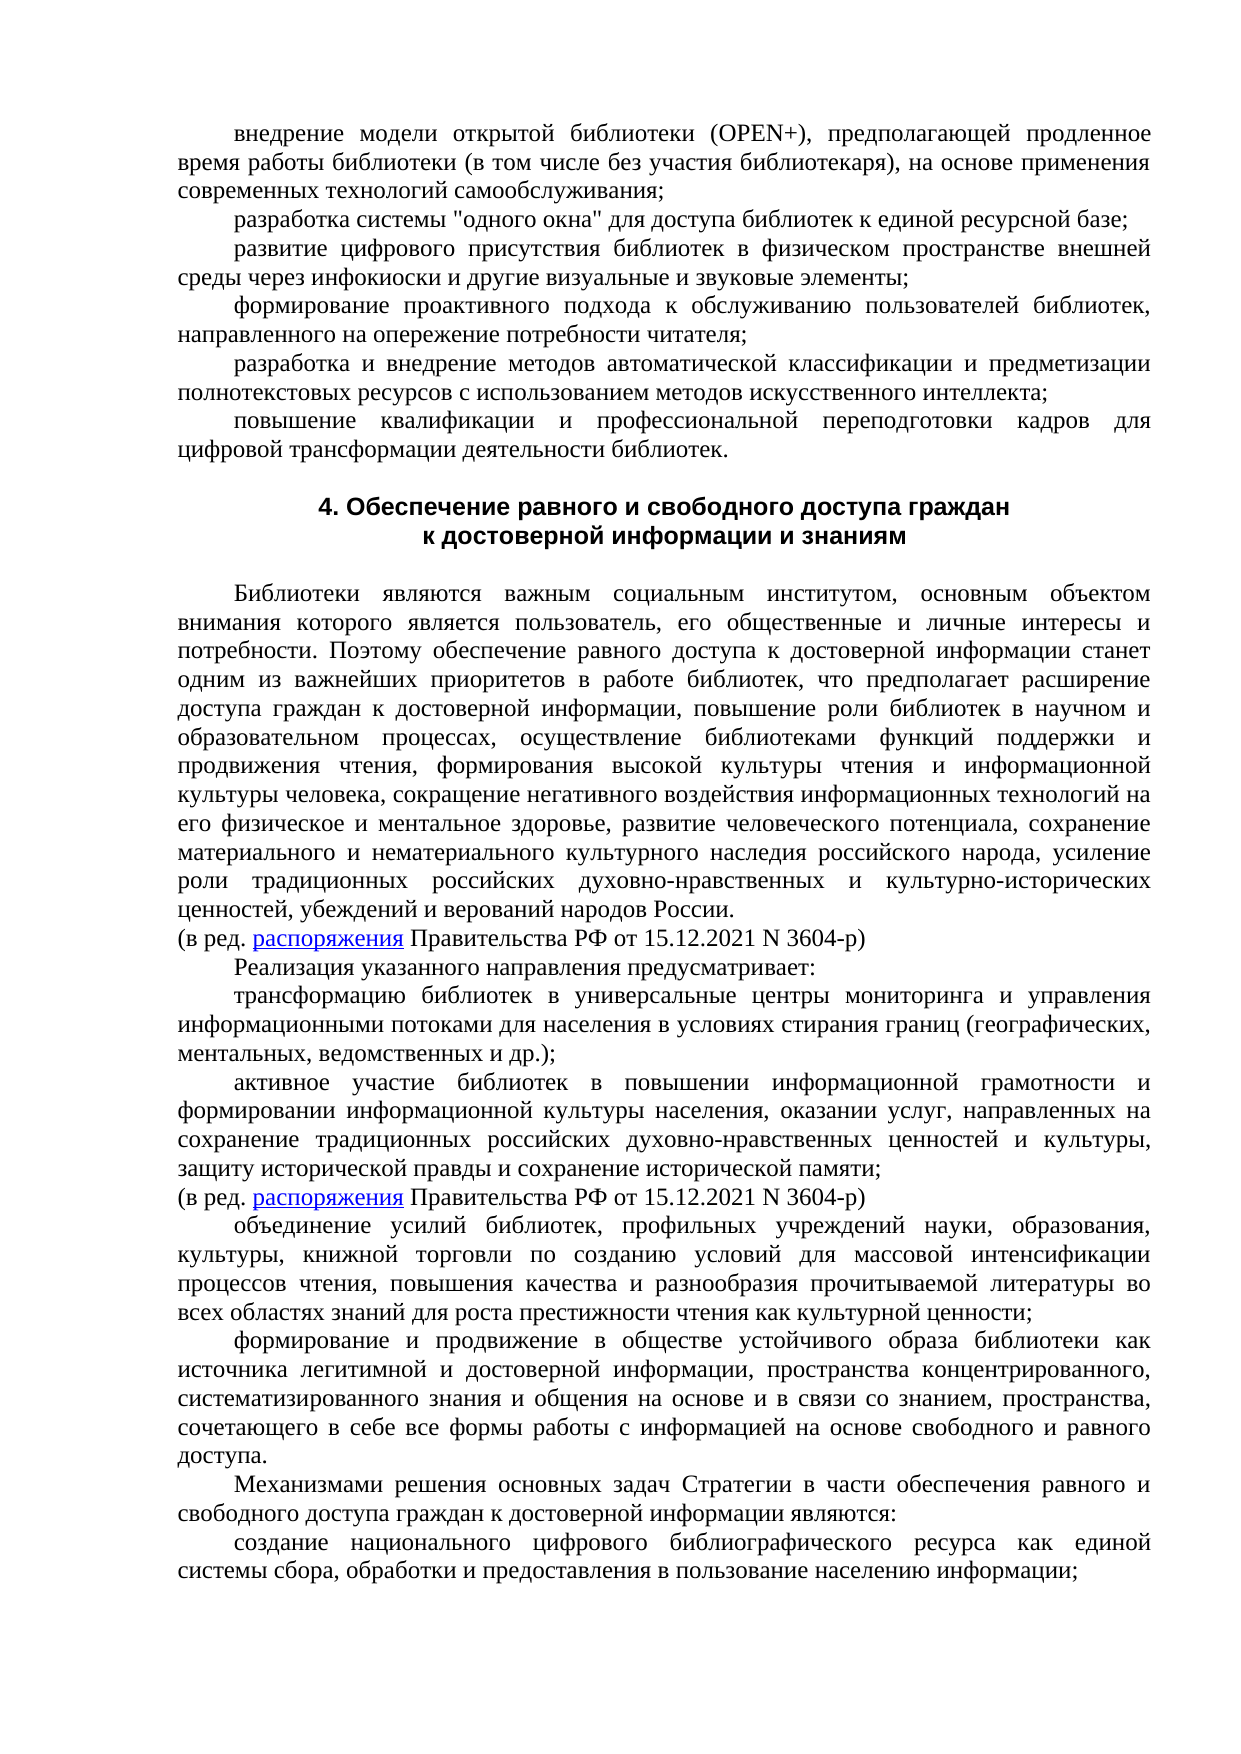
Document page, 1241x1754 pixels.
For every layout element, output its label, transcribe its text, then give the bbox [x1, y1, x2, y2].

text Библиотеки являются важным социальным институтом, основным объектом внимания которого является пользователь, его общественные и личные интересы и потребности. Поэтому обеспечение равного доступа к достоверной информации станет одним из важнейших приоритетов в работе библиотек, что предполагает расширение доступа граждан к достоверной информации, повышение роли библиотек в научном и образовательном процессах, осуществление библиотеками функций поддержки и продвижения чтения, формирования высокой культуры чтения и информационной культуры человека, сокращение негативного воздействия информационных технологий на его физическое и ментальное здоровье, развитие человеческого потенциала, сохранение материального и нематериального культурного наследия российского народа, усиление роли традиционных российских духовно-нравственных и культурно-исторических ценностей, убеждений и верований народов России. [177, 578, 1152, 923]
text формирование проактивного подхода к обслуживанию пользователей библиотек, направленного на опережение потребности читателя; [177, 291, 1152, 348]
text формирование и продвижение в обществе устойчивого образа библиотеки как источника легитимной и достоверной информации, пространства концентрированного, систематизированного знания и общения на основе и в связи со знанием, пространства, сочетающего в себе все формы работы с информацией на основе свободного и равного доступа. [177, 1326, 1152, 1469]
text Реализация указанного направления предусматривает: [177, 952, 1152, 981]
text внедрение модели открытой библиотеки (OPEN+), предполагающей продленное время работы библиотеки (в том числе без участия библиотекаря), на основе применения современных технологий самообслуживания; [177, 118, 1152, 204]
text повышение квалификации и профессиональной переподготовки кадров для цифровой трансформации деятельности библиотек. [177, 406, 1152, 463]
text разработка и внедрение методов автоматической классификации и предметизации полнотекстовых ресурсов с использованием методов искусственного интеллекта; [177, 348, 1152, 406]
text 4. Обеспечение равного и свободного доступа граждан [177, 492, 1152, 521]
text (в ред. распоряжения Правительства РФ от 15.12.2021 N 3604-р) [177, 1182, 1152, 1211]
text трансформацию библиотек в универсальные центры мониторинга и управления информационными потоками для населения в условиях стирания границ (географических, ментальных, ведомственных и др.); [177, 981, 1152, 1067]
text объединение усилий библиотек, профильных учреждений науки, образования, культуры, книжной торговли по созданию условий для массовой интенсификации процессов чтения, повышения качества и разнообразия прочитываемой литературы во всех областях знаний для роста престижности чтения как культурной ценности; [177, 1211, 1152, 1326]
text развитие цифрового присутствия библиотек в физическом пространстве внешней среды через инфокиоски и другие визуальные и звуковые элементы; [177, 233, 1152, 291]
text (в ред. распоряжения Правительства РФ от 15.12.2021 N 3604-р) [177, 923, 1152, 952]
text активное участие библиотек в повышении информационной грамотности и формировании информационной культуры населения, оказании услуг, направленных на сохранение традиционных российских духовно-нравственных ценностей и культуры, защиту исторической правды и сохранение исторической памяти; [177, 1067, 1152, 1182]
text разработка системы "одного окна" для доступа библиотек к единой ресурсной базе; [177, 204, 1152, 233]
text к достоверной информации и знаниям [177, 521, 1152, 549]
text создание национального цифрового библиографического ресурса как единой системы сбора, обработки и предоставления в пользование населению информации; [177, 1527, 1152, 1584]
text Механизмами решения основных задач Стратегии в части обеспечения равного и свободного доступа граждан к достоверной информации являются: [177, 1469, 1152, 1527]
